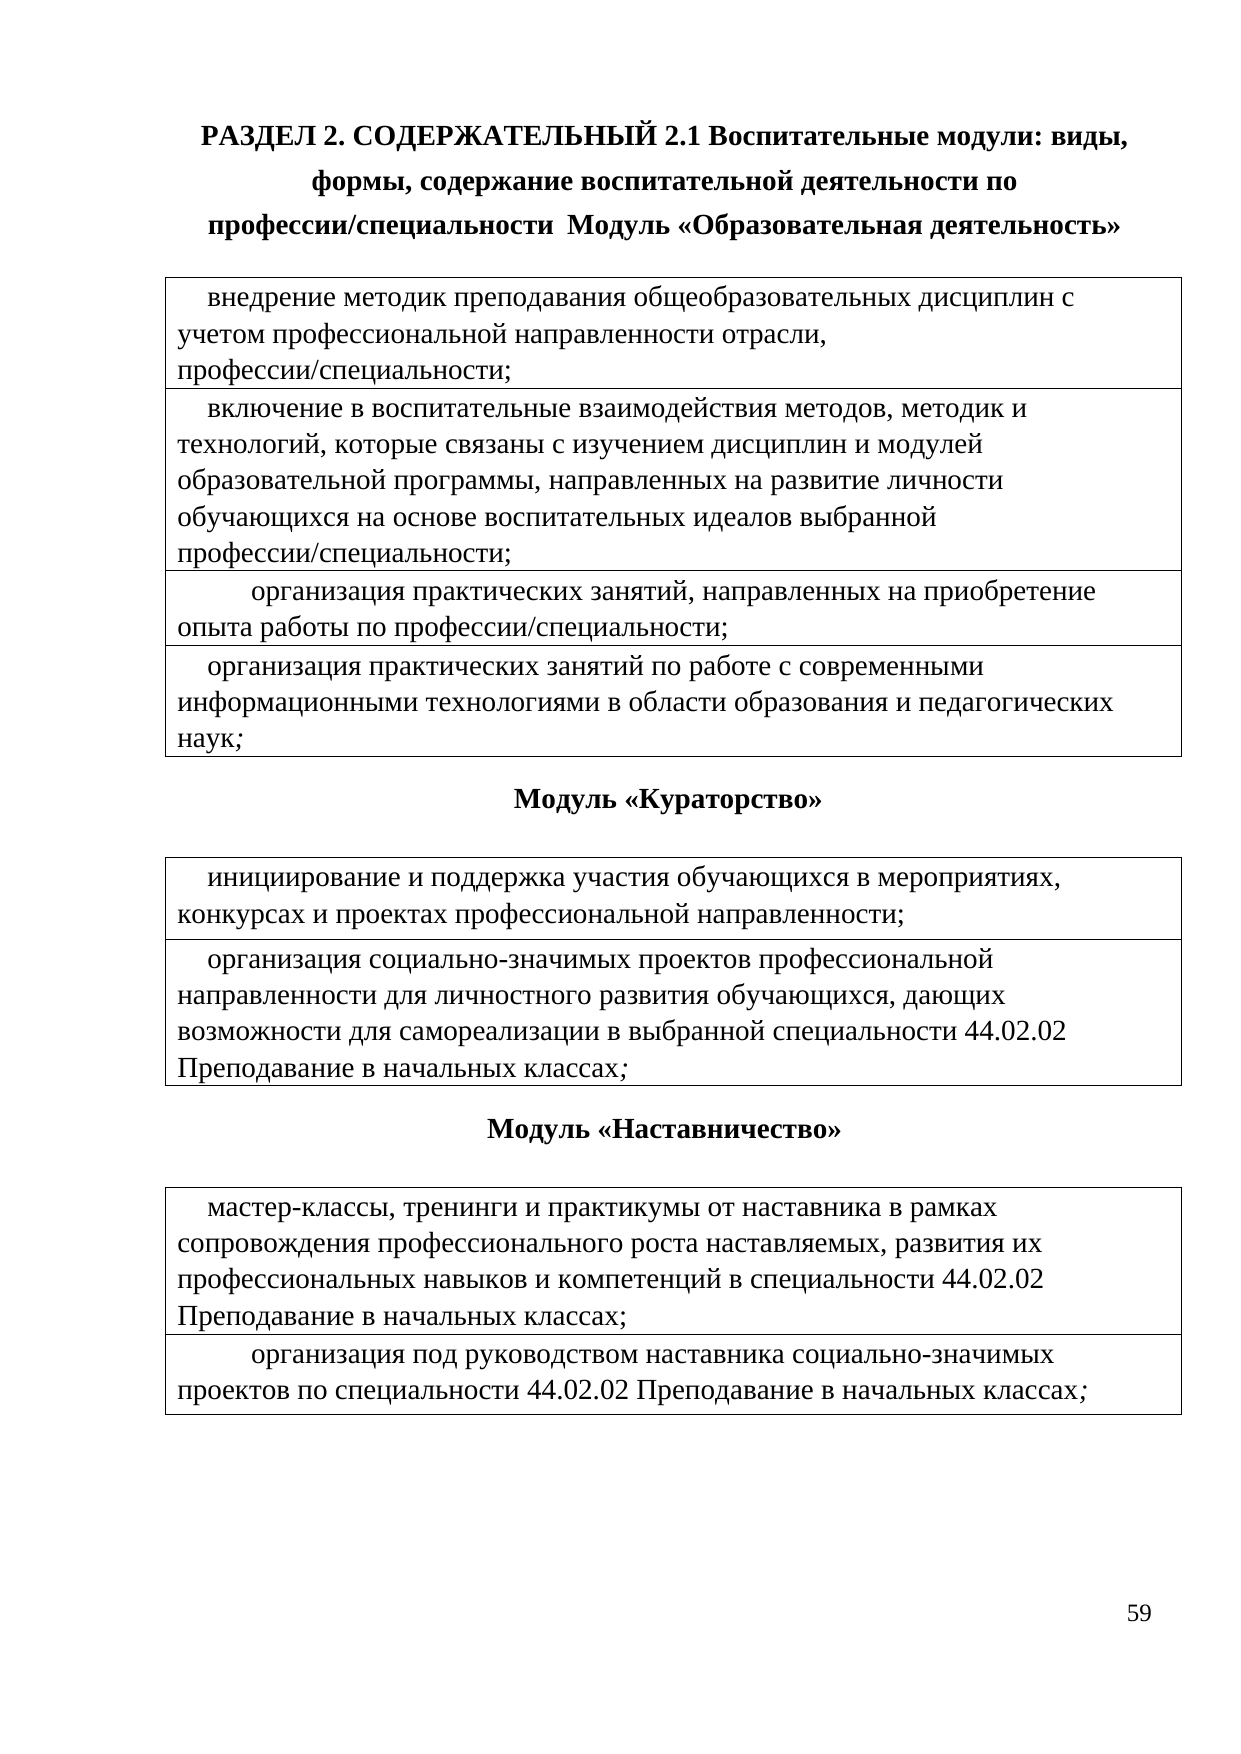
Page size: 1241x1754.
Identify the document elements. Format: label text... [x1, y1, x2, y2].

table_header  внедрение методик преподавания общеобразовательных дисциплин с учетом профессиональной направленности отрасли, профессии/специальности; [166, 278, 1181, 387]
table_cell  организация под руководством наставника социально-значимых проектов по специальности 44.02.02 Преподавание в начальных классах; [166, 1335, 1181, 1414]
table_header  инициирование и поддержка участия обучающихся в мероприятиях, конкурсах и проектах профессиональной направленности; [166, 858, 1181, 938]
subtitle Модуль «Наставничество» [179, 1111, 1150, 1145]
table_cell  организация практических занятий по работе с современными информационными технологиями в области образования и педагогических наук; [166, 646, 1181, 756]
table_cell  включение в воспитательные взаимодействия методов, методик и технологий, которые связаны с изучением дисциплин и модулей образовательной программы, направленных на развитие личности обучающихся на основе воспитательных идеалов выбранной профессии/специальности; [166, 389, 1181, 570]
subtitle РАЗДЕЛ 2. СОДЕРЖАТЕЛЬНЫЙ 2.1 Воспитательные модули: виды, формы, содержание воспитательной деятельности по профессии/специальности* Модуль «Образовательная деятельность» [179, 118, 1150, 241]
table_cell  организация социально-значимых проектов профессиональной направленности для личностного развития обучающихся, дающих возможности для самореализации в выбранной специальности 44.02.02 Преподавание в начальных классах; [166, 940, 1181, 1085]
subtitle Модуль «Кураторство» [179, 782, 1150, 815]
table_cell  организация практических занятий, направленных на приобретение опыта работы по профессии/специальности; [166, 571, 1181, 645]
table_header  мастер-классы, тренинги и практикумы от наставника в рамках сопровождения профессионального роста наставляемых, развития их профессиональных навыков и компетенций в специальности 44.02.02 Преподавание в начальных классах; [166, 1188, 1181, 1333]
